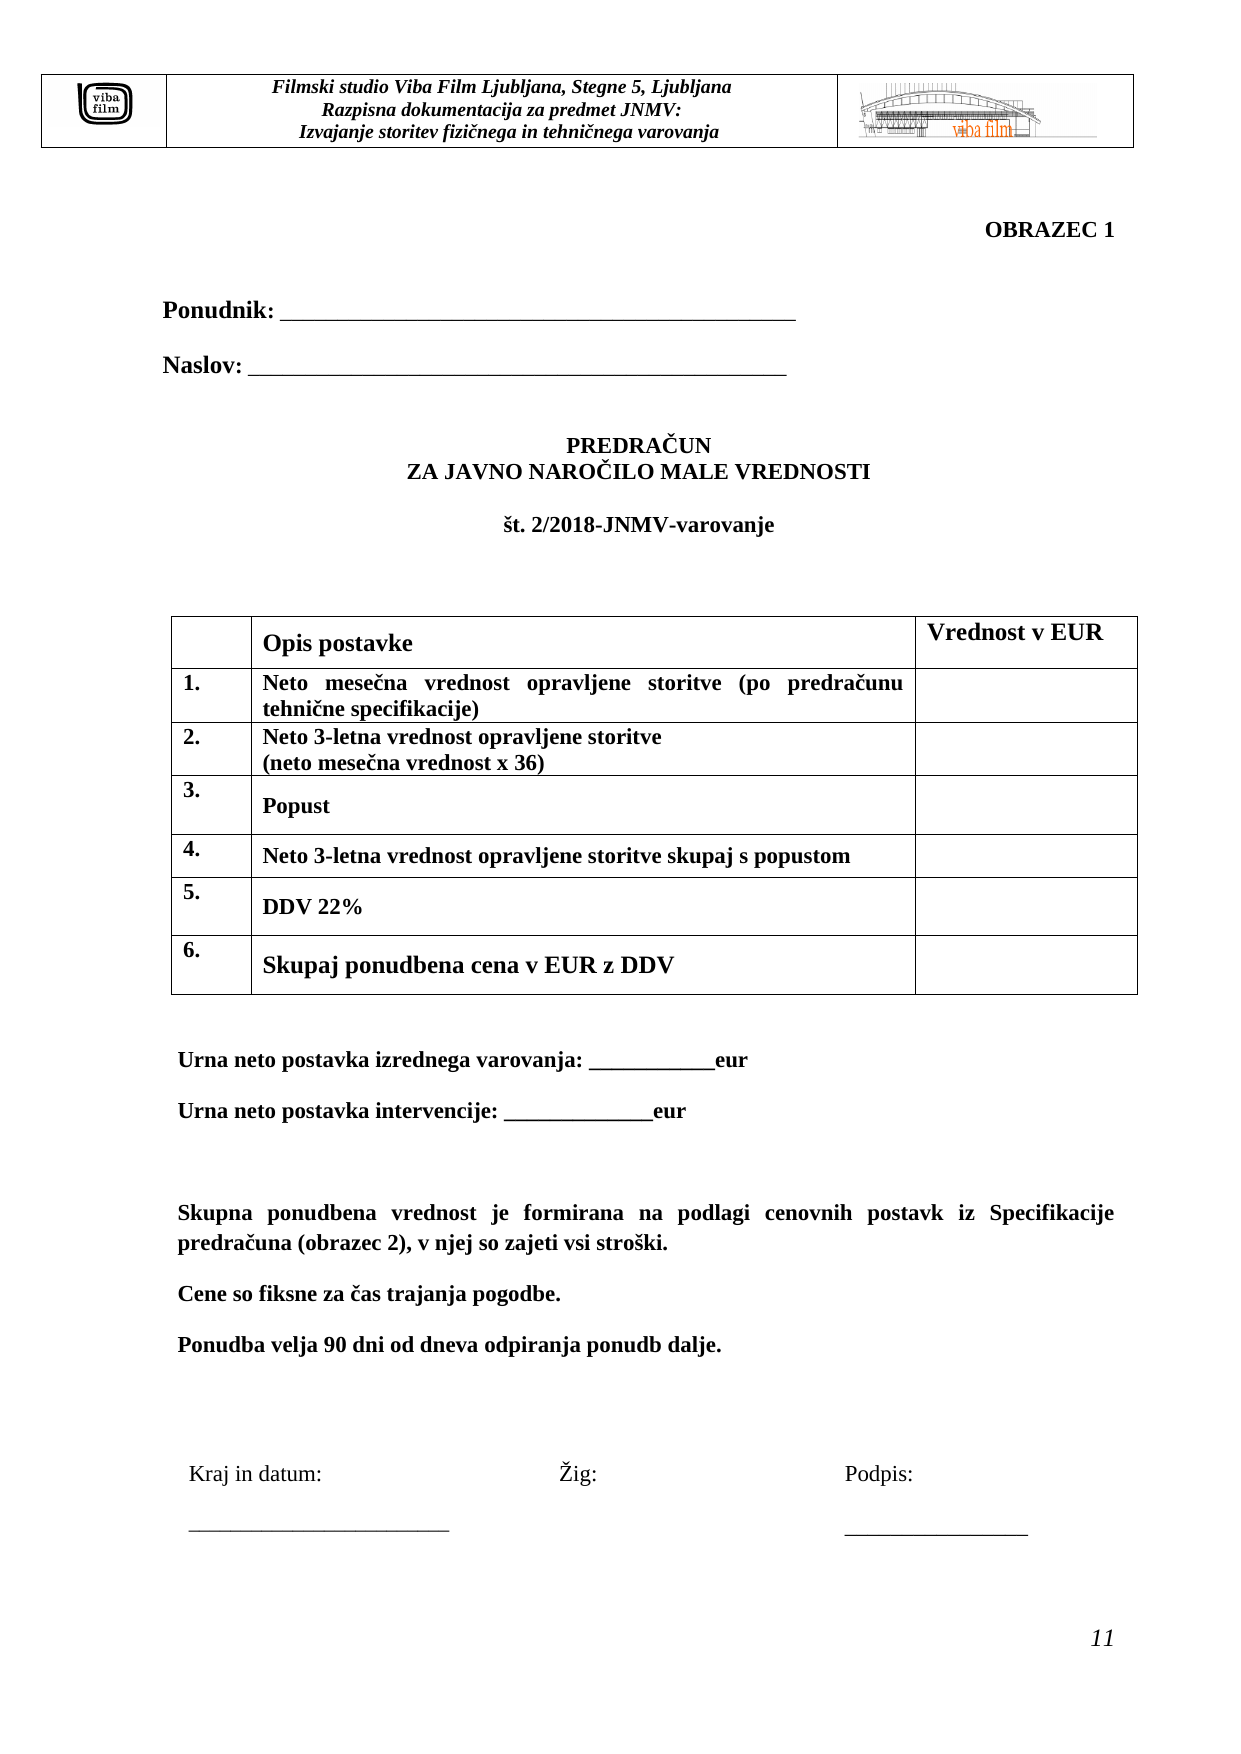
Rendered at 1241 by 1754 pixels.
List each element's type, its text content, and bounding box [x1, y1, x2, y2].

table_cell [916, 835, 1137, 877]
picture [48, 75, 161, 127]
table_header Vrednost v EUR [916, 617, 1137, 668]
text Urna neto postavka izrednega varovanja: ___________eur [177, 1046, 1115, 1072]
text PREDRAČUN [162, 432, 1115, 458]
text Skupna ponudbena vrednost je formirana na podlagi cenovnih postavk iz Specifikacije predračuna (obrazec 2), v njej so zajeti vsi stroški. [177, 1199, 1115, 1256]
table_cell DDV 22% [252, 878, 915, 935]
table_header Podpis: ________________ [833, 1460, 1126, 1565]
text št. 2/2018-JNMV-varovanje [162, 511, 1115, 537]
table_cell [916, 878, 1137, 935]
table_cell 1. [172, 669, 251, 722]
text Naslov: _______________________________________________ [162, 350, 1115, 379]
table_cell 3. [172, 776, 251, 834]
table_cell [916, 936, 1137, 994]
text Urna neto postavka intervencije: _____________eur [177, 1097, 1115, 1123]
table_cell Skupaj ponudbena cena v EUR z DDV [252, 936, 915, 994]
table_cell 2. [172, 723, 251, 775]
table_cell Popust [252, 776, 915, 834]
table_header Žig: [548, 1460, 833, 1565]
text Ponudnik: _____________________________________________ [162, 295, 1115, 324]
table_cell [916, 723, 1137, 775]
table_cell Neto mesečna vrednost opravljene storitve (po predračunu tehnične specifikacije) [252, 669, 915, 722]
table_cell Neto 3-letna vrednost opravljene storitve (neto mesečna vrednost x 36) [252, 723, 915, 775]
table_cell 5. [172, 878, 251, 935]
table_cell [916, 776, 1137, 834]
text Cene so fiksne za čas trajanja pogodbe. [177, 1280, 1115, 1307]
table_cell [916, 669, 1137, 722]
text OBRAZEC 1 [213, 216, 1115, 242]
text ZA JAVNO NAROČILO MALE VREDNOSTI [162, 458, 1115, 484]
text Ponudba velja 90 dni od dneva odpiranja ponudb dalje. [177, 1331, 1122, 1358]
table_header [172, 617, 251, 668]
table_header Opis postavke [252, 617, 915, 668]
table_header Kraj in datum: _________________________ [177, 1460, 548, 1565]
table_cell 4. [172, 835, 251, 877]
table_cell Neto 3-letna vrednost opravljene storitve skupaj s popustom [252, 835, 915, 877]
table_cell 6. [172, 936, 251, 994]
